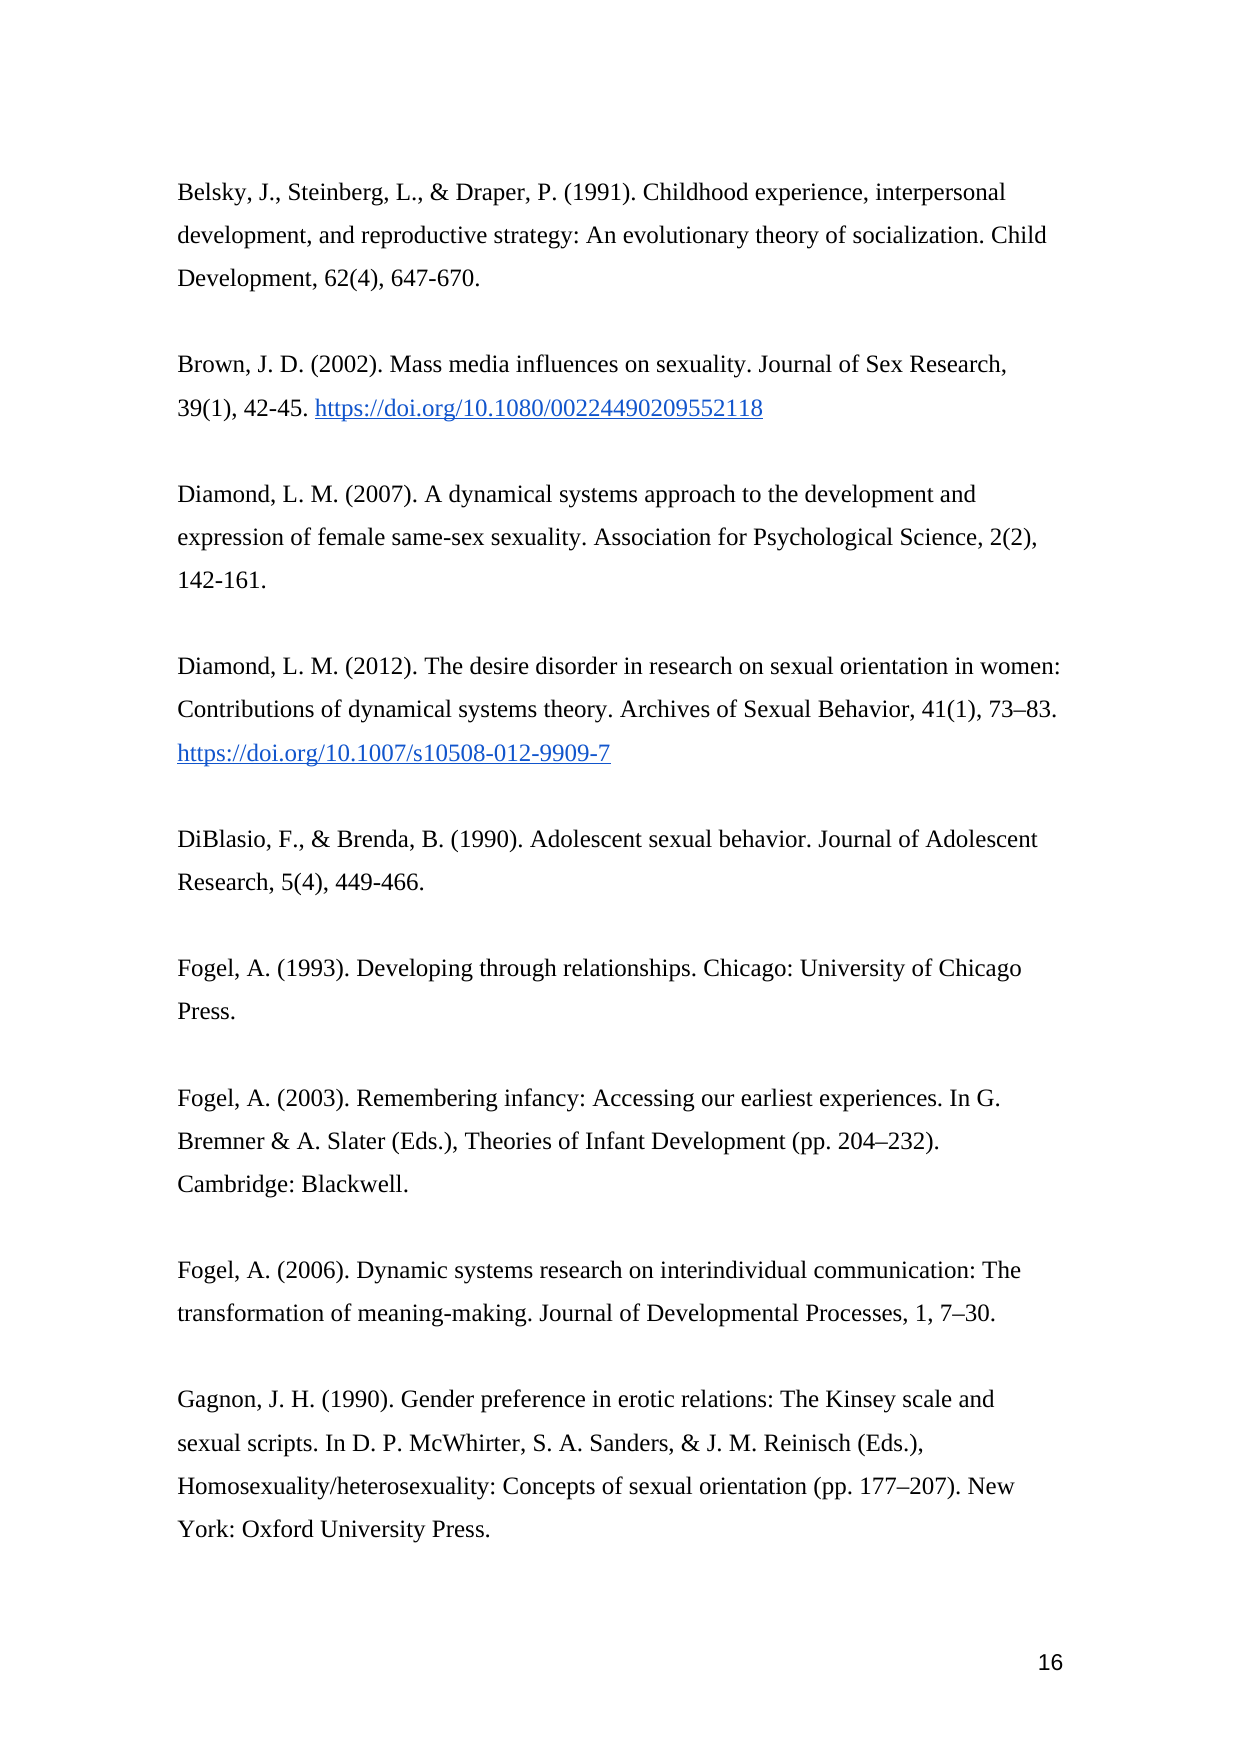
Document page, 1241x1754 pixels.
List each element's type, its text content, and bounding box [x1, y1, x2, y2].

text Diamond, L. M. (2007). A dynamical systems approach to the development and expression of female same-sex sexuality. Association for Psychological Science, 2(2), 142-161. [177, 479, 1063, 594]
text Gagnon, J. H. (1990). Gender preference in erotic relations: The Kinsey scale and sexual scripts. In D. P. McWhirter, S. A. Sanders, & J. M. Reinisch (Eds.), Homosexuality/heterosexuality: Concepts of sexual orientation (pp. 177–207). New York: Oxford University Press. [177, 1384, 1063, 1543]
text Fogel, A. (2006). Dynamic systems research on interindividual communication: The transformation of meaning-making. Journal of Developmental Processes, 1, 7–30. [177, 1255, 1063, 1327]
text Belsky, J., Steinberg, L., & Draper, P. (1991). Childhood experience, interpersonal development, and reproductive strategy: An evolutionary theory of socialization. Child Development, 62(4), 647-670. [177, 177, 1063, 292]
text DiBlasio, F., & Brenda, B. (1990). Adolescent sexual behavior. Journal of Adolescent Research, 5(4), 449-466. [177, 824, 1063, 896]
text Brown, J. D. (2002). Mass media influences on sexuality. Journal of Sex Research, 39(1), 42-45. https://doi.org/10.1080/00224490209552118 [177, 349, 1063, 421]
text Fogel, A. (1993). Developing through relationships. Chicago: University of Chicago Press. [177, 953, 1063, 1025]
text Diamond, L. M. (2012). The desire disorder in research on sexual orientation in women: Contributions of dynamical systems theory. Archives of Sexual Behavior, 41(1), 73–83. https://doi.org/10.1007/s10508-012-9909-7 [177, 651, 1063, 766]
text Fogel, A. (2003). Remembering infancy: Accessing our earliest experiences. In G. Bremner & A. Slater (Eds.), Theories of Infant Development (pp. 204–232). Cambridge: Blackwell. [177, 1083, 1063, 1198]
